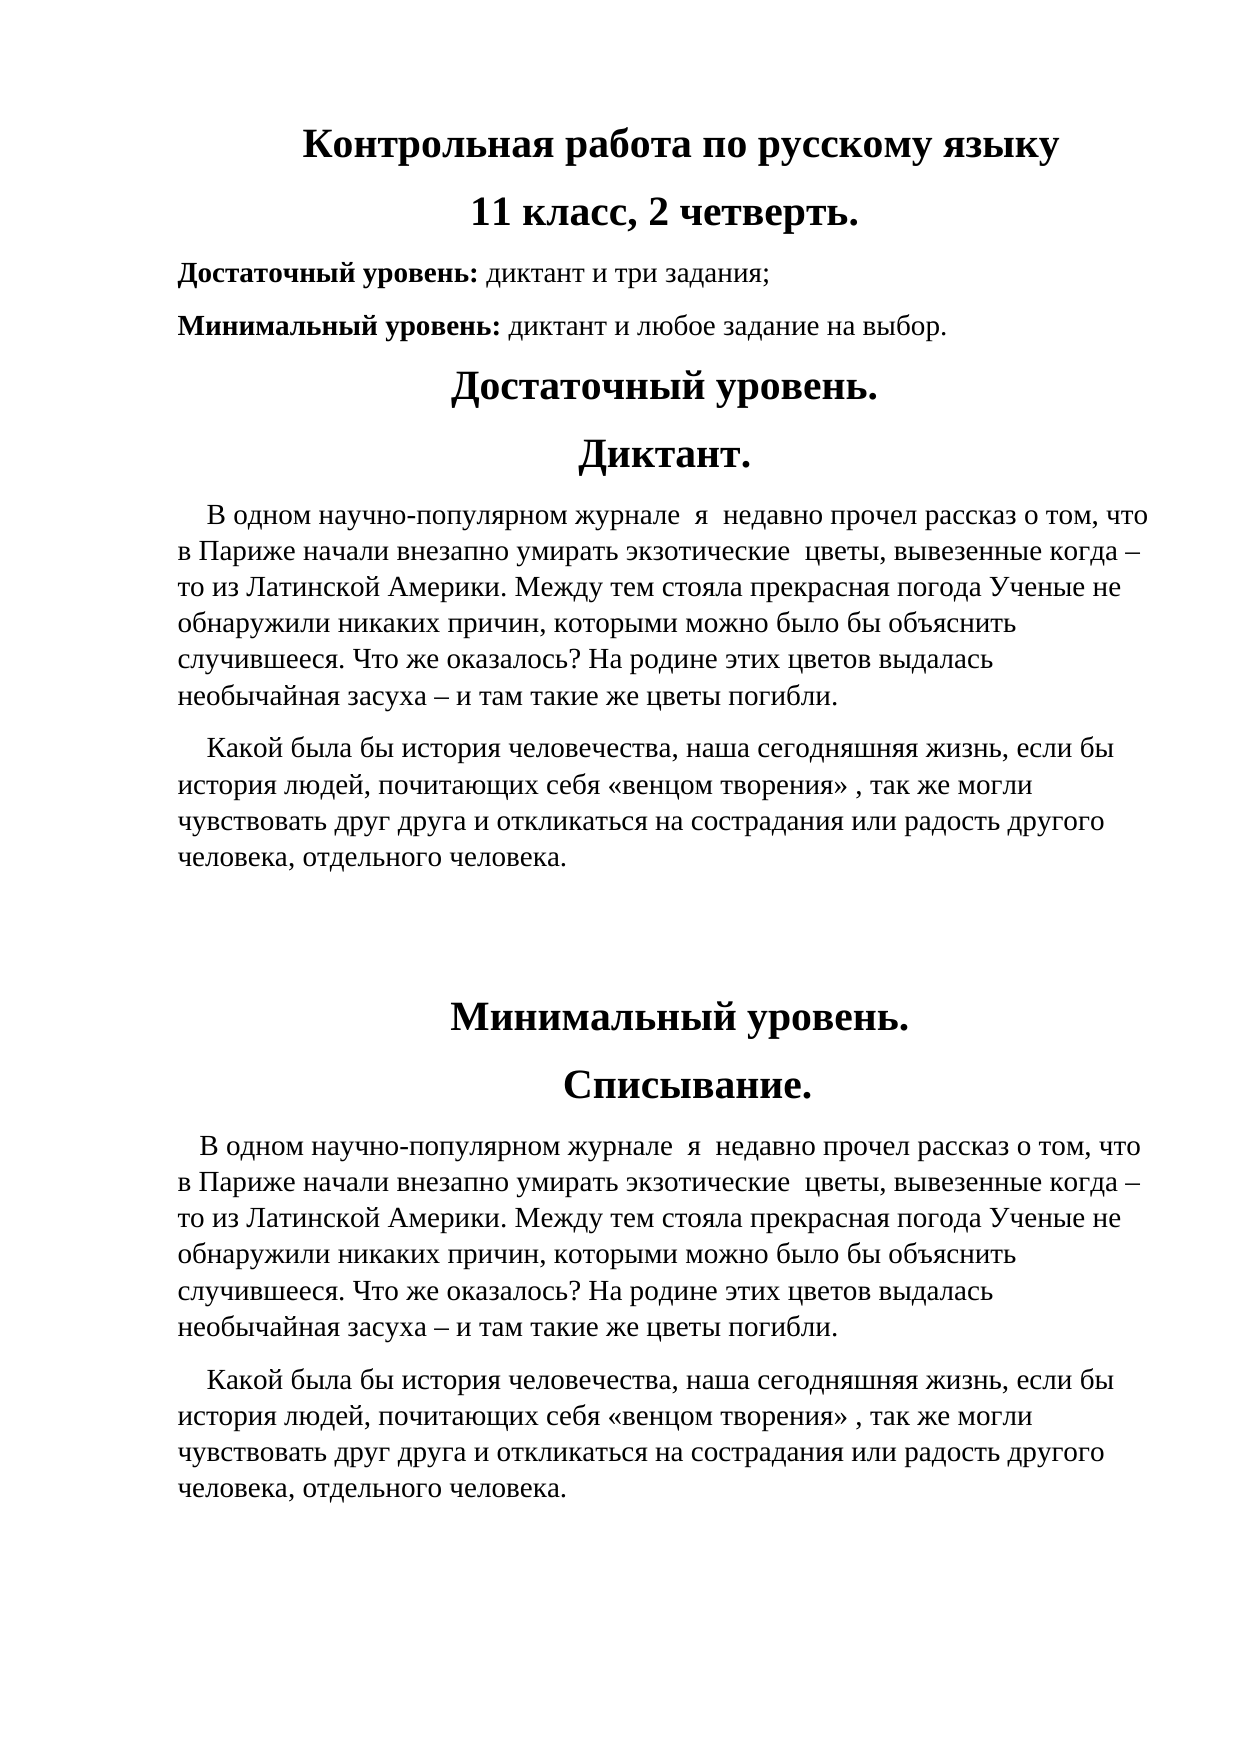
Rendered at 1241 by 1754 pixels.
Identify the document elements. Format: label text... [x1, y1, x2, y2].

text Достаточный уровень. [177, 360, 1152, 408]
text Контрольная работа по русскому языку [177, 118, 1152, 166]
text Диктант. [177, 429, 1152, 477]
text Какой была бы история человечества, наша сегодняшняя жизнь, если бы история людей, почитающих себя «венцом творения» , так же могли чувствовать друг друга и откликаться на сострадания или радость другого человека, отдельного человека. [177, 1362, 1152, 1504]
text 11 класс, 2 четверть. [177, 186, 1152, 234]
text Достаточный уровень: диктант и три задания; [177, 255, 1152, 288]
text Какой была бы история человечества, наша сегодняшняя жизнь, если бы история людей, почитающих себя «венцом творения» , так же могли чувствовать друг друга и откликаться на сострадания или радость другого человека, отдельного человека. [177, 731, 1152, 873]
text Списывание. [177, 1060, 1152, 1108]
text В одном научно-популярном журнале я недавно прочел рассказ о том, что в Париже начали внезапно умирать экзотические цветы, вывезенные когда – то из Латинской Америки. Между тем стояла прекрасная погода Ученые не обнаружили никаких причин, которыми можно было бы объяснить случившееся. Что же оказалось? На родине этих цветов выдалась необычайная засуха – и там такие же цветы погибли. [177, 1128, 1152, 1342]
text Минимальный уровень: диктант и любое задание на выбор. [177, 308, 1152, 341]
text Минимальный уровень. [177, 992, 1152, 1039]
text В одном научно-популярном журнале я недавно прочел рассказ о том, что в Париже начали внезапно умирать экзотические цветы, вывезенные когда – то из Латинской Америки. Между тем стояла прекрасная погода Ученые не обнаружили никаких причин, которыми можно было бы объяснить случившееся. Что же оказалось? На родине этих цветов выдалась необычайная засуха – и там такие же цветы погибли. [177, 497, 1152, 711]
